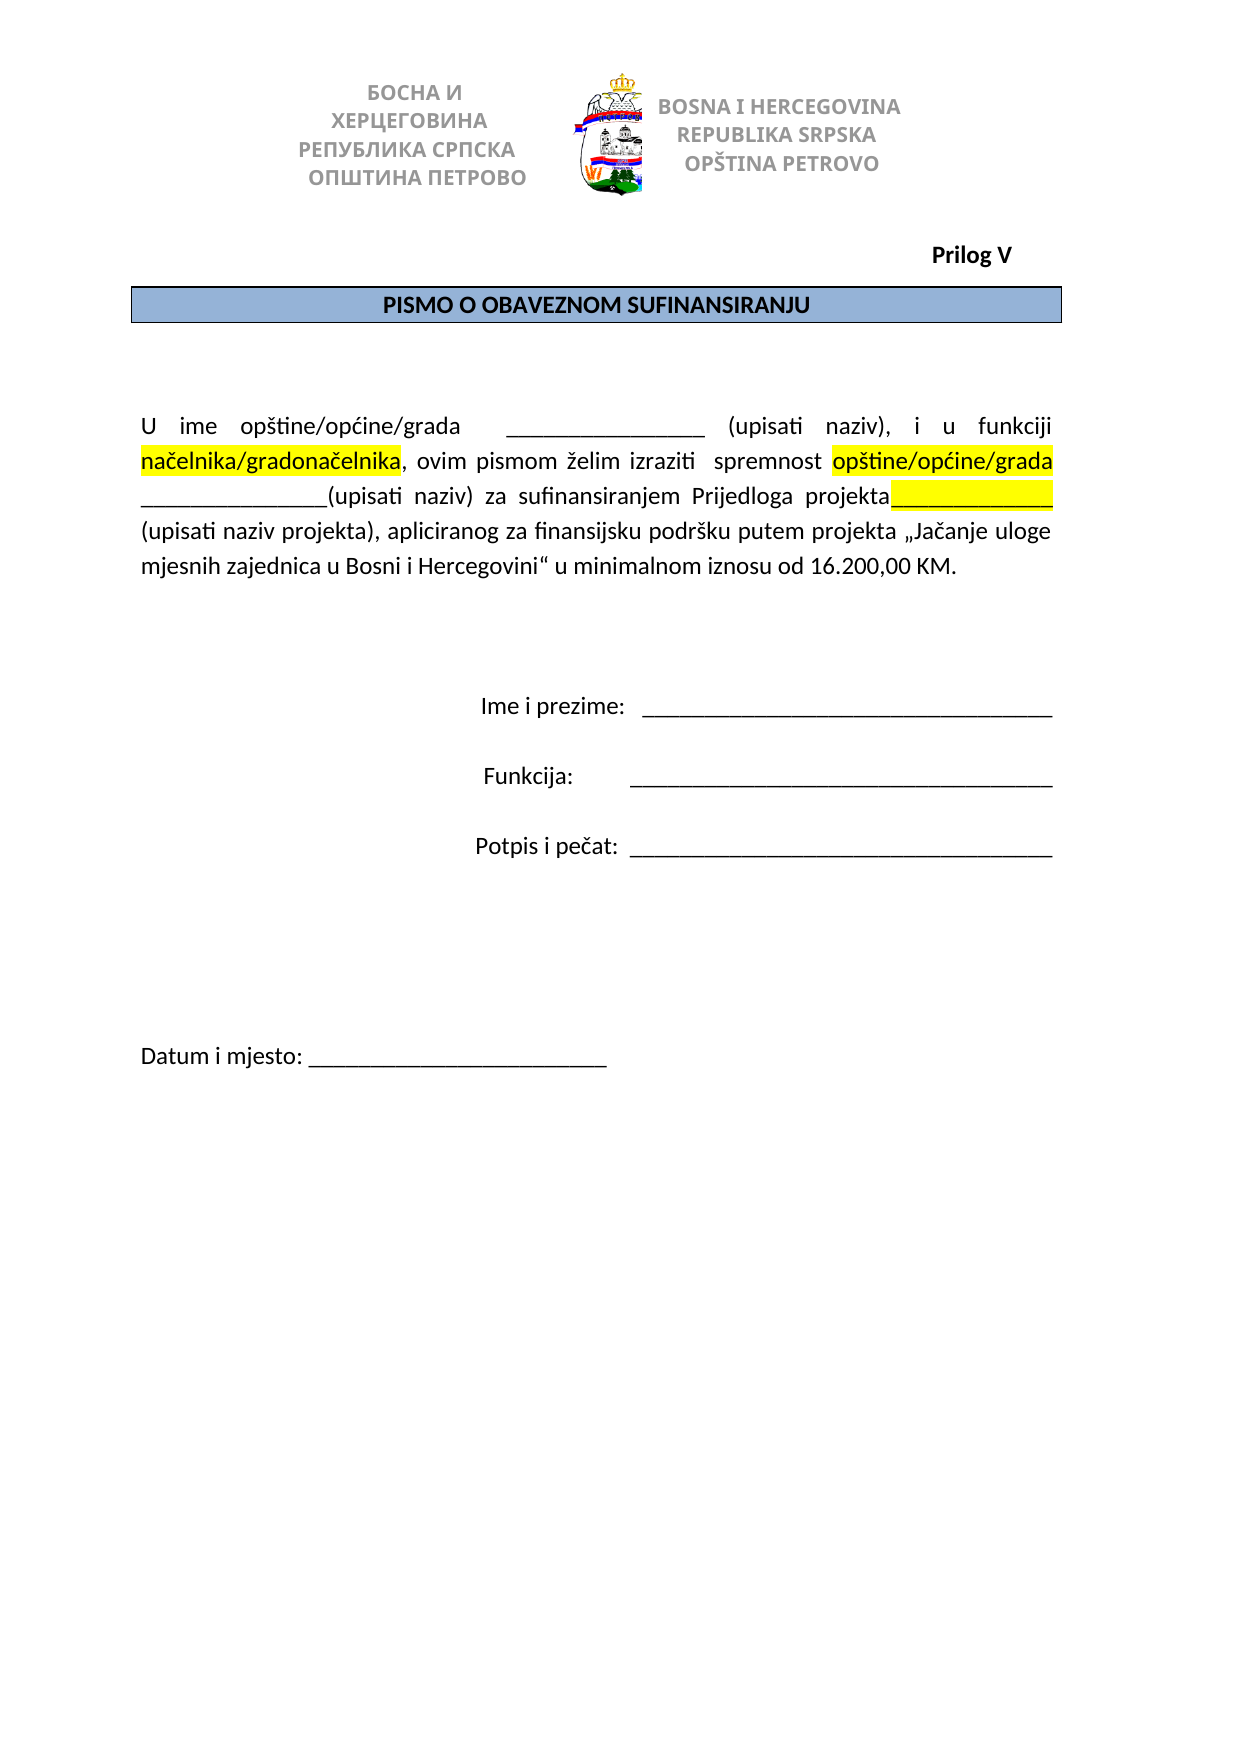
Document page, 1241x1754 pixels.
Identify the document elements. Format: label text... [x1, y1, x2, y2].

text U ime opštine/općine/grada ________________ (upisati naziv), i u funkciji načelnika/gradonačelnika, ovim pismom želim izraziti spremnost opštine/općine/grada _______________(upisati naziv) za sufinansiranjem Prijedloga projekta_____________ (upisati naziv projekta), apliciranog za finansijsku podršku putem projekta „Jačanje uloge mjesnih zajednica u Bosni i Hercegovini“ u minimalnom iznosu od 16.200,00 KM. [141, 410, 1053, 581]
text Datum i mjesto: ________________________ [141, 1040, 1053, 1071]
text PISMO O OBAVEZNOM SUFINANSIRANJU [132, 288, 1061, 322]
picture [572, 73, 672, 196]
text Prilog V [141, 239, 1053, 269]
text Potpis i pečat: __________________________________ [141, 830, 1053, 861]
text Ime i prezime: _________________________________ [141, 690, 1053, 721]
text Funkcija: __________________________________ [141, 760, 1053, 791]
